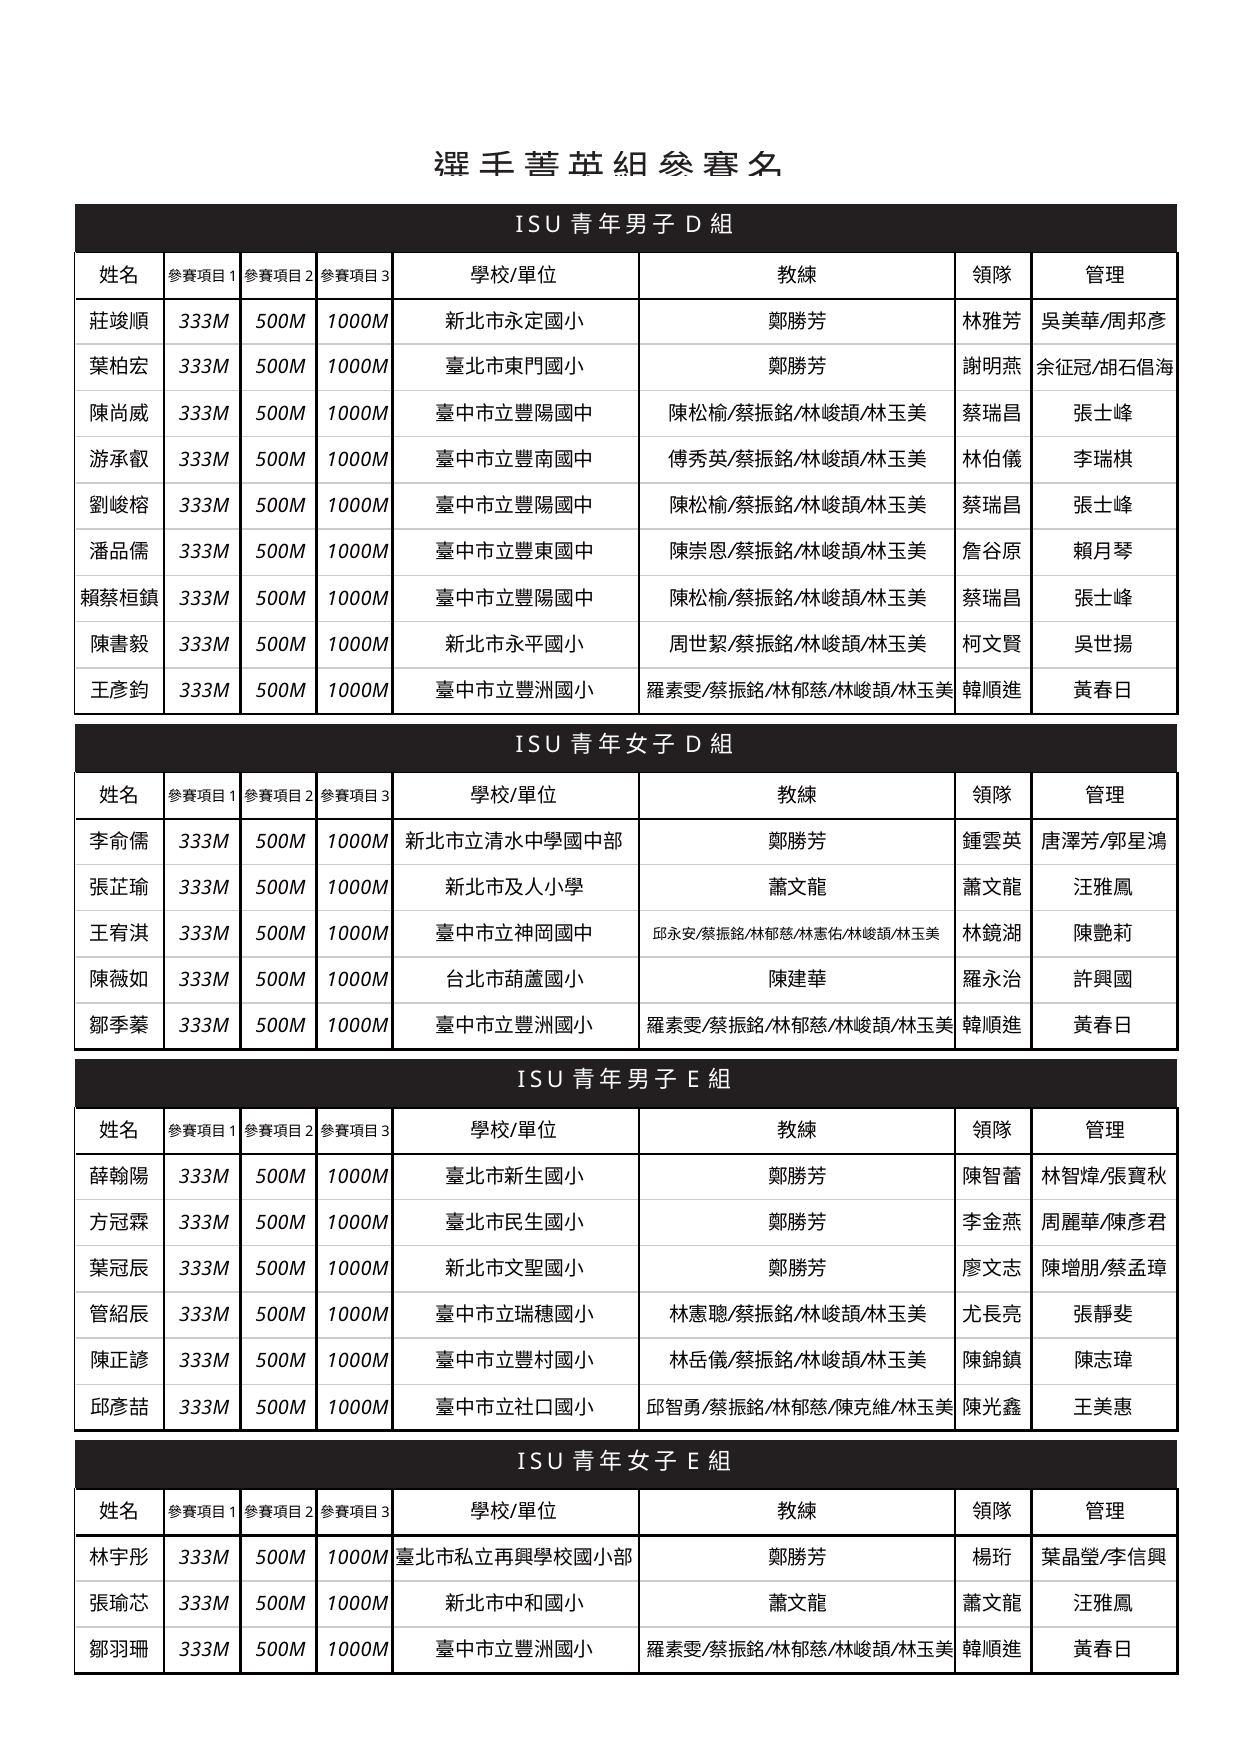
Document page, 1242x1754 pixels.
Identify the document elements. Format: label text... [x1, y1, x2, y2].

table_cell 500M [242, 1582, 315, 1626]
table_cell 新北市及人小學 [394, 865, 638, 910]
table_cell 許興國 [1033, 958, 1176, 1002]
table_cell 領隊 [956, 773, 1030, 817]
table_cell 黃春日 [1033, 669, 1176, 713]
table_cell 學校/單位 [394, 1490, 638, 1534]
table_cell 500M [242, 1537, 315, 1580]
table_cell 500M [242, 1155, 315, 1198]
table_cell 500M [242, 576, 315, 621]
table_cell 1000M [318, 1004, 391, 1048]
table_cell 參賽項目1 [165, 1490, 239, 1534]
table_cell 王美惠 [1033, 1385, 1176, 1429]
table_cell 韓順進 [956, 1628, 1030, 1672]
table_cell 參賽項目1 [165, 253, 239, 297]
table_cell 新北市永定國小 [394, 300, 638, 343]
table_cell 500M [242, 1339, 315, 1383]
table_cell 周麗華/陳彥君 [1033, 1200, 1176, 1245]
table_cell 333M [165, 300, 239, 343]
table_cell 邱永安/蔡振銘/林郁慈/林憲佑/林峻頡/林玉美 [640, 911, 954, 956]
table_cell 張瑜芯 [75, 1581, 163, 1626]
table_cell 1000M [318, 437, 391, 482]
table_cell 莊竣順 [75, 299, 163, 343]
table_cell 韓順進 [956, 669, 1030, 713]
table_cell 林岳儀/蔡振銘/林峻頡/林玉美 [640, 1339, 954, 1383]
table_cell 劉峻榕 [75, 483, 163, 528]
table_cell 參賽項目3 [318, 1109, 391, 1153]
table_cell 500M [242, 1293, 315, 1337]
table_cell 500M [242, 300, 315, 343]
table_cell 1000M [318, 1293, 391, 1337]
table_cell 游承叡 [75, 437, 163, 482]
table_cell 傅秀英/蔡振銘/林峻頡/林玉美 [640, 437, 954, 482]
table_cell 500M [242, 911, 315, 956]
table_cell 詹谷原 [956, 530, 1030, 574]
table_cell 台北市葫蘆國小 [394, 958, 638, 1002]
table_cell 臺中市立瑞穗國小 [394, 1293, 638, 1337]
table_cell 汪雅鳳 [1033, 1582, 1176, 1626]
table_cell 林雅芳 [956, 300, 1030, 343]
table_cell 學校/單位 [394, 1109, 638, 1153]
table_cell 臺中市立社口國小 [394, 1385, 638, 1429]
table_cell 臺中市立豐洲國小 [394, 1004, 638, 1048]
table_cell 1000M [318, 391, 391, 436]
table_cell 333M [165, 484, 239, 528]
table_cell 葉柏宏 [75, 344, 163, 389]
table_cell 1000M [318, 300, 391, 343]
table_cell 陳艷莉 [1033, 911, 1176, 956]
table_cell 林智煒/張寶秋 [1033, 1155, 1176, 1198]
table_cell 新北市中和國小 [394, 1582, 638, 1626]
table_cell 333M [165, 391, 239, 436]
table_cell 鄭勝芳 [640, 1537, 954, 1580]
table_cell 參賽項目2 [242, 253, 315, 297]
table_cell 500M [242, 622, 315, 667]
table_cell 參賽項目3 [318, 1490, 391, 1534]
table_cell 1000M [318, 576, 391, 621]
table_cell 管理 [1033, 773, 1176, 817]
table_cell 參賽項目2 [242, 1109, 315, 1153]
table_cell 1000M [318, 484, 391, 528]
table_cell 李金燕 [956, 1200, 1030, 1245]
table_cell 張士峰 [1033, 576, 1176, 621]
table_cell 500M [242, 345, 315, 389]
table_cell 姓名 [75, 253, 163, 297]
table_cell 邱彥喆 [75, 1385, 163, 1429]
table_cell 333M [165, 958, 239, 1002]
table_cell 陳建華 [640, 958, 954, 1002]
table_cell 臺北市民生國小 [394, 1200, 638, 1245]
table_cell 1000M [318, 1537, 391, 1580]
table_cell 1000M [318, 1200, 391, 1245]
table_cell 管理 [1033, 1109, 1176, 1153]
table_cell 臺中市立豐南國中 [394, 437, 638, 482]
table_cell 黃春日 [1033, 1004, 1176, 1048]
table_cell 333M [165, 576, 239, 621]
table_cell 333M [165, 1582, 239, 1626]
table_cell 周世絜/蔡振銘/林峻頡/林玉美 [640, 622, 954, 667]
table_cell 新北市立清水中學國中部 [394, 820, 638, 863]
table_cell 1000M [318, 1246, 391, 1291]
table_cell 邱智勇/蔡振銘/林郁慈/陳克維/林玉美 [640, 1385, 954, 1429]
table_cell 333M [165, 1339, 239, 1383]
table_cell 管理 [1033, 253, 1176, 297]
table_cell 張士峰 [1033, 391, 1176, 436]
table_cell 333M [165, 530, 239, 574]
table_cell 333M [165, 820, 239, 863]
table_cell 陳薇如 [75, 957, 163, 1002]
table_cell 管紹辰 [75, 1292, 163, 1337]
table_cell 教練 [640, 253, 954, 297]
table_cell 林宇彤 [75, 1535, 163, 1580]
table_cell 唐澤芳/郭星鴻 [1033, 820, 1176, 863]
table_cell 王宥淇 [75, 911, 163, 956]
table_cell 陳松榆/蔡振銘/林峻頡/林玉美 [640, 576, 954, 621]
table_cell 臺中市立豐洲國小 [394, 1628, 638, 1672]
table_cell 臺中市立豐陽國中 [394, 576, 638, 621]
table_cell 鄭勝芳 [640, 1155, 954, 1198]
table_cell 鄭勝芳 [640, 345, 954, 389]
table_cell 吳美華/周邦彥 [1033, 300, 1176, 343]
table_header ISU青年男子D組 [75, 204, 1177, 252]
table_cell 方冠霖 [75, 1200, 163, 1245]
table_cell 1000M [318, 911, 391, 956]
table_cell 參賽項目3 [318, 773, 391, 817]
table_cell 柯文賢 [956, 622, 1030, 667]
table_cell 張靜斐 [1033, 1293, 1176, 1337]
table_cell 臺北市私立再興學校國小部 [394, 1537, 638, 1580]
table_cell 鄭勝芳 [640, 820, 954, 863]
table_cell 陳書毅 [75, 622, 163, 667]
table_cell 蕭文龍 [956, 865, 1030, 910]
table_cell 葉晶瑩/李信興 [1033, 1537, 1176, 1580]
table_cell 333M [165, 622, 239, 667]
table_cell 1000M [318, 1628, 391, 1672]
table_cell 陳增朋/蔡孟璋 [1033, 1246, 1176, 1291]
table_cell 賴月琴 [1033, 530, 1176, 574]
table_cell 鄭勝芳 [640, 300, 954, 343]
table_cell 李俞儒 [75, 819, 163, 863]
table_cell 楊珩 [956, 1537, 1030, 1580]
table_cell 333M [165, 911, 239, 956]
table_cell 500M [242, 1200, 315, 1245]
table_cell 鄒羽珊 [75, 1627, 163, 1672]
table_cell 1000M [318, 669, 391, 713]
table_cell 1000M [318, 958, 391, 1002]
table_cell 蔡瑞昌 [956, 391, 1030, 436]
table_cell 臺中市立豐陽國中 [394, 391, 638, 436]
table_cell 姓名 [75, 1489, 163, 1534]
table_cell 陳松榆/蔡振銘/林峻頡/林玉美 [640, 484, 954, 528]
table_cell 333M [165, 437, 239, 482]
table_cell 張士峰 [1033, 484, 1176, 528]
table_header ISU青年男子E組 [75, 1059, 1177, 1107]
table_cell 臺北市東門國小 [394, 345, 638, 389]
table_cell 管理 [1033, 1490, 1176, 1534]
table_cell 臺中市立神岡國中 [394, 911, 638, 956]
table_cell 1000M [318, 530, 391, 574]
table_cell 500M [242, 1385, 315, 1429]
table_header ISU青年女子E組 [75, 1440, 1177, 1488]
table_cell 蕭文龍 [956, 1582, 1030, 1626]
table_cell 臺中市立豐洲國小 [394, 669, 638, 713]
table_cell 500M [242, 484, 315, 528]
table_cell 500M [242, 865, 315, 910]
table_cell 教練 [640, 1490, 954, 1534]
table_header ISU青年女子D組 [75, 724, 1177, 772]
table_cell 領隊 [956, 1490, 1030, 1534]
table_cell 廖文志 [956, 1246, 1030, 1291]
table_cell 陳錦鎮 [956, 1339, 1030, 1383]
table_cell 張芷瑜 [75, 865, 163, 910]
table_cell 謝明燕 [956, 345, 1030, 389]
table_cell 羅素雯/蔡振銘/林郁慈/林峻頡/林玉美 [640, 1628, 954, 1672]
table_cell 500M [242, 820, 315, 863]
table_cell 姓名 [75, 773, 163, 817]
table_cell 教練 [640, 1109, 954, 1153]
table_cell 臺中市立豐東國中 [394, 530, 638, 574]
table_cell 賴蔡桓鎮 [75, 576, 163, 621]
table_cell 333M [165, 669, 239, 713]
table_cell 參賽項目1 [165, 773, 239, 817]
table_cell 鍾雲英 [956, 820, 1030, 863]
table_cell 333M [165, 1246, 239, 1291]
table_cell 陳智蕾 [956, 1155, 1030, 1198]
table_cell 參賽項目1 [165, 1109, 239, 1153]
table_cell 葉冠辰 [75, 1246, 163, 1291]
table_cell 羅素雯/蔡振銘/林郁慈/林峻頡/林玉美 [640, 1004, 954, 1048]
table_cell 臺北市新生國小 [394, 1155, 638, 1198]
table_cell 333M [165, 1200, 239, 1245]
table_cell 潘品儒 [75, 529, 163, 574]
table_cell 韓順進 [956, 1004, 1030, 1048]
table_cell 1000M [318, 622, 391, 667]
table_cell 陳光鑫 [956, 1385, 1030, 1429]
table_cell 陳尚威 [75, 391, 163, 436]
table_cell 臺中市立豐村國小 [394, 1339, 638, 1383]
table_cell 汪雅鳳 [1033, 865, 1176, 910]
table_cell 500M [242, 669, 315, 713]
table_cell 吳世揚 [1033, 622, 1176, 667]
table_cell 領隊 [956, 253, 1030, 297]
table_cell 蔡瑞昌 [956, 484, 1030, 528]
table_cell 參賽項目2 [242, 1490, 315, 1534]
table_cell 薛翰陽 [75, 1154, 163, 1198]
table_cell 鄭勝芳 [640, 1200, 954, 1245]
table_cell 新北市文聖國小 [394, 1246, 638, 1291]
table_cell 500M [242, 1246, 315, 1291]
table_cell 333M [165, 345, 239, 389]
table_cell 500M [242, 437, 315, 482]
table_cell 1000M [318, 1339, 391, 1383]
table_cell 蕭文龍 [640, 865, 954, 910]
table_cell 333M [165, 1537, 239, 1580]
table_cell 領隊 [956, 1109, 1030, 1153]
table_cell 500M [242, 530, 315, 574]
table_cell 林憲聰/蔡振銘/林峻頡/林玉美 [640, 1293, 954, 1337]
table_cell 余征冠/胡石倡海 [1033, 345, 1176, 389]
table_cell 1000M [318, 820, 391, 863]
table_cell 333M [165, 1293, 239, 1337]
table_cell 333M [165, 1385, 239, 1429]
table_cell 參賽項目2 [242, 773, 315, 817]
table_cell 1000M [318, 1385, 391, 1429]
table_cell 學校/單位 [394, 773, 638, 817]
table_cell 參賽項目3 [318, 253, 391, 297]
table_cell 教練 [640, 773, 954, 817]
table_cell 1000M [318, 345, 391, 389]
table_cell 羅永治 [956, 958, 1030, 1002]
table_cell 羅素雯/蔡振銘/林郁慈/林峻頡/林玉美 [640, 669, 954, 713]
table_cell 姓名 [75, 1108, 163, 1153]
table_cell 鄭勝芳 [640, 1246, 954, 1291]
table_cell 黃春日 [1033, 1628, 1176, 1672]
table_cell 500M [242, 1004, 315, 1048]
table_cell 500M [242, 391, 315, 436]
table_cell 1000M [318, 865, 391, 910]
table_cell 李瑞棋 [1033, 437, 1176, 482]
table_cell 蕭文龍 [640, 1582, 954, 1626]
table_cell 333M [165, 1628, 239, 1672]
table_cell 陳崇恩/蔡振銘/林峻頡/林玉美 [640, 530, 954, 574]
table_cell 林伯儀 [956, 437, 1030, 482]
table_cell 333M [165, 865, 239, 910]
table_cell 王彥鈞 [75, 668, 163, 713]
table_cell 蔡瑞昌 [956, 576, 1030, 621]
table_cell 500M [242, 1628, 315, 1672]
table_cell 鄒季蓁 [75, 1003, 163, 1048]
table_cell 陳松榆/蔡振銘/林峻頡/林玉美 [640, 391, 954, 436]
table_cell 學校/單位 [394, 253, 638, 297]
table_cell 1000M [318, 1582, 391, 1626]
table_cell 333M [165, 1004, 239, 1048]
table_cell 500M [242, 958, 315, 1002]
table_cell 新北市永平國小 [394, 622, 638, 667]
table_cell 林鏡湖 [956, 911, 1030, 956]
table_cell 333M [165, 1155, 239, 1198]
table_cell 陳正諺 [75, 1338, 163, 1383]
table_cell 臺中市立豐陽國中 [394, 484, 638, 528]
table_cell 陳志瑋 [1033, 1339, 1176, 1383]
table_cell 1000M [318, 1155, 391, 1198]
table_cell 尤長亮 [956, 1293, 1030, 1337]
